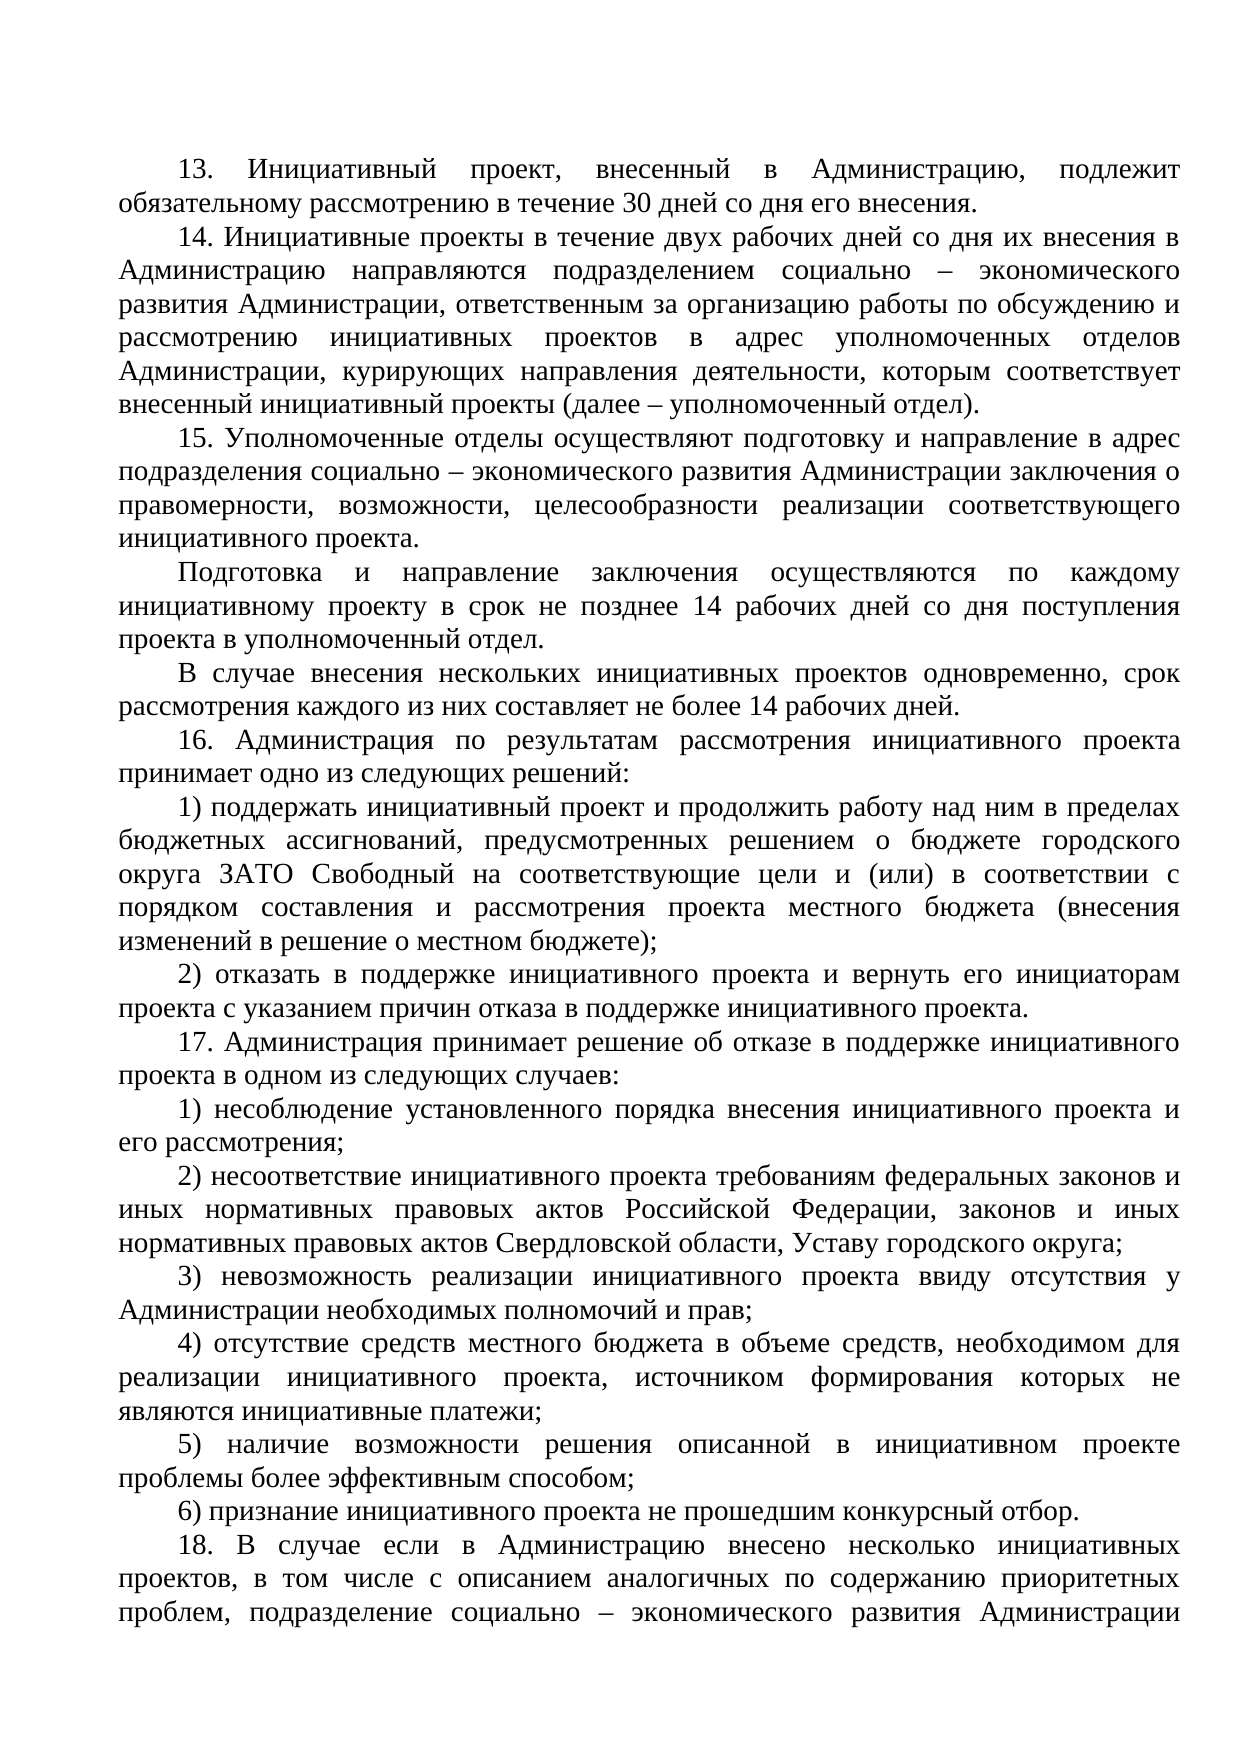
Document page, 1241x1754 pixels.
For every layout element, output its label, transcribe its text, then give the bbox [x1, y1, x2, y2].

text 3) невозможность реализации инициативного проекта ввиду отсутствия у Администрации необходимых полномочий и прав; [118, 1258, 1181, 1326]
text В случае внесения нескольких инициативных проектов одновременно, срок рассмотрения каждого из них составляет не более 14 рабочих дней. [118, 655, 1181, 722]
text 1) несоблюдение установленного порядка внесения инициативного проекта и его рассмотрения; [118, 1091, 1181, 1158]
text 15. Уполномоченные отделы осуществляют подготовку и направление в адрес подразделения социально – экономического развития Администрации заключения о правомерности, возможности, целесообразности реализации соответствующего инициативного проекта. [118, 420, 1181, 554]
text 1) поддержать инициативный проект и продолжить работу над ним в пределах бюджетных ассигнований, предусмотренных решением о бюджете городского округа ЗАТО Свободный на соответствующие цели и (или) в соответствии с порядком составления и рассмотрения проекта местного бюджета (внесения изменений в решение о местном бюджете); [118, 789, 1181, 957]
text 14. Инициативные проекты в течение двух рабочих дней со дня их внесения в Администрацию направляются подразделением социально – экономического развития Администрации, ответственным за организацию работы по обсуждению и рассмотрению инициативных проектов в адрес уполномоченных отделов Администрации, курирующих направления деятельности, которым соответствует внесенный инициативный проекты (далее – уполномоченный отдел). [118, 219, 1181, 420]
text 13. Инициативный проект, внесенный в Администрацию, подлежит обязательному рассмотрению в течение 30 дней со дня его внесения. [118, 152, 1181, 219]
text 2) отказать в поддержке инициативного проекта и вернуть его инициаторам проекта с указанием причин отказа в поддержке инициативного проекта. [118, 957, 1181, 1024]
text 16. Администрация по результатам рассмотрения инициативного проекта принимает одно из следующих решений: [118, 722, 1181, 789]
text 4) отсутствие средств местного бюджета в объеме средств, необходимом для реализации инициативного проекта, источником формирования которых не являются инициативные платежи; [118, 1326, 1181, 1426]
text 6) признание инициативного проекта не прошедшим конкурсный отбор. [118, 1493, 1181, 1527]
text 2) несоответствие инициативного проекта требованиям федеральных законов и иных нормативных правовых актов Российской Федерации, законов и иных нормативных правовых актов Свердловской области, Уставу городского округа; [118, 1158, 1181, 1258]
text Подготовка и направление заключения осуществляются по каждому инициативному проекту в срок не позднее 14 рабочих дней со дня поступления проекта в уполномоченный отдел. [118, 554, 1181, 655]
text 5) наличие возможности решения описанной в инициативном проекте проблемы более эффективным способом; [118, 1426, 1181, 1493]
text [118, 1527, 1181, 1627]
text 17. Администрация принимает решение об отказе в поддержке инициативного проекта в одном из следующих случаев: [118, 1024, 1181, 1091]
